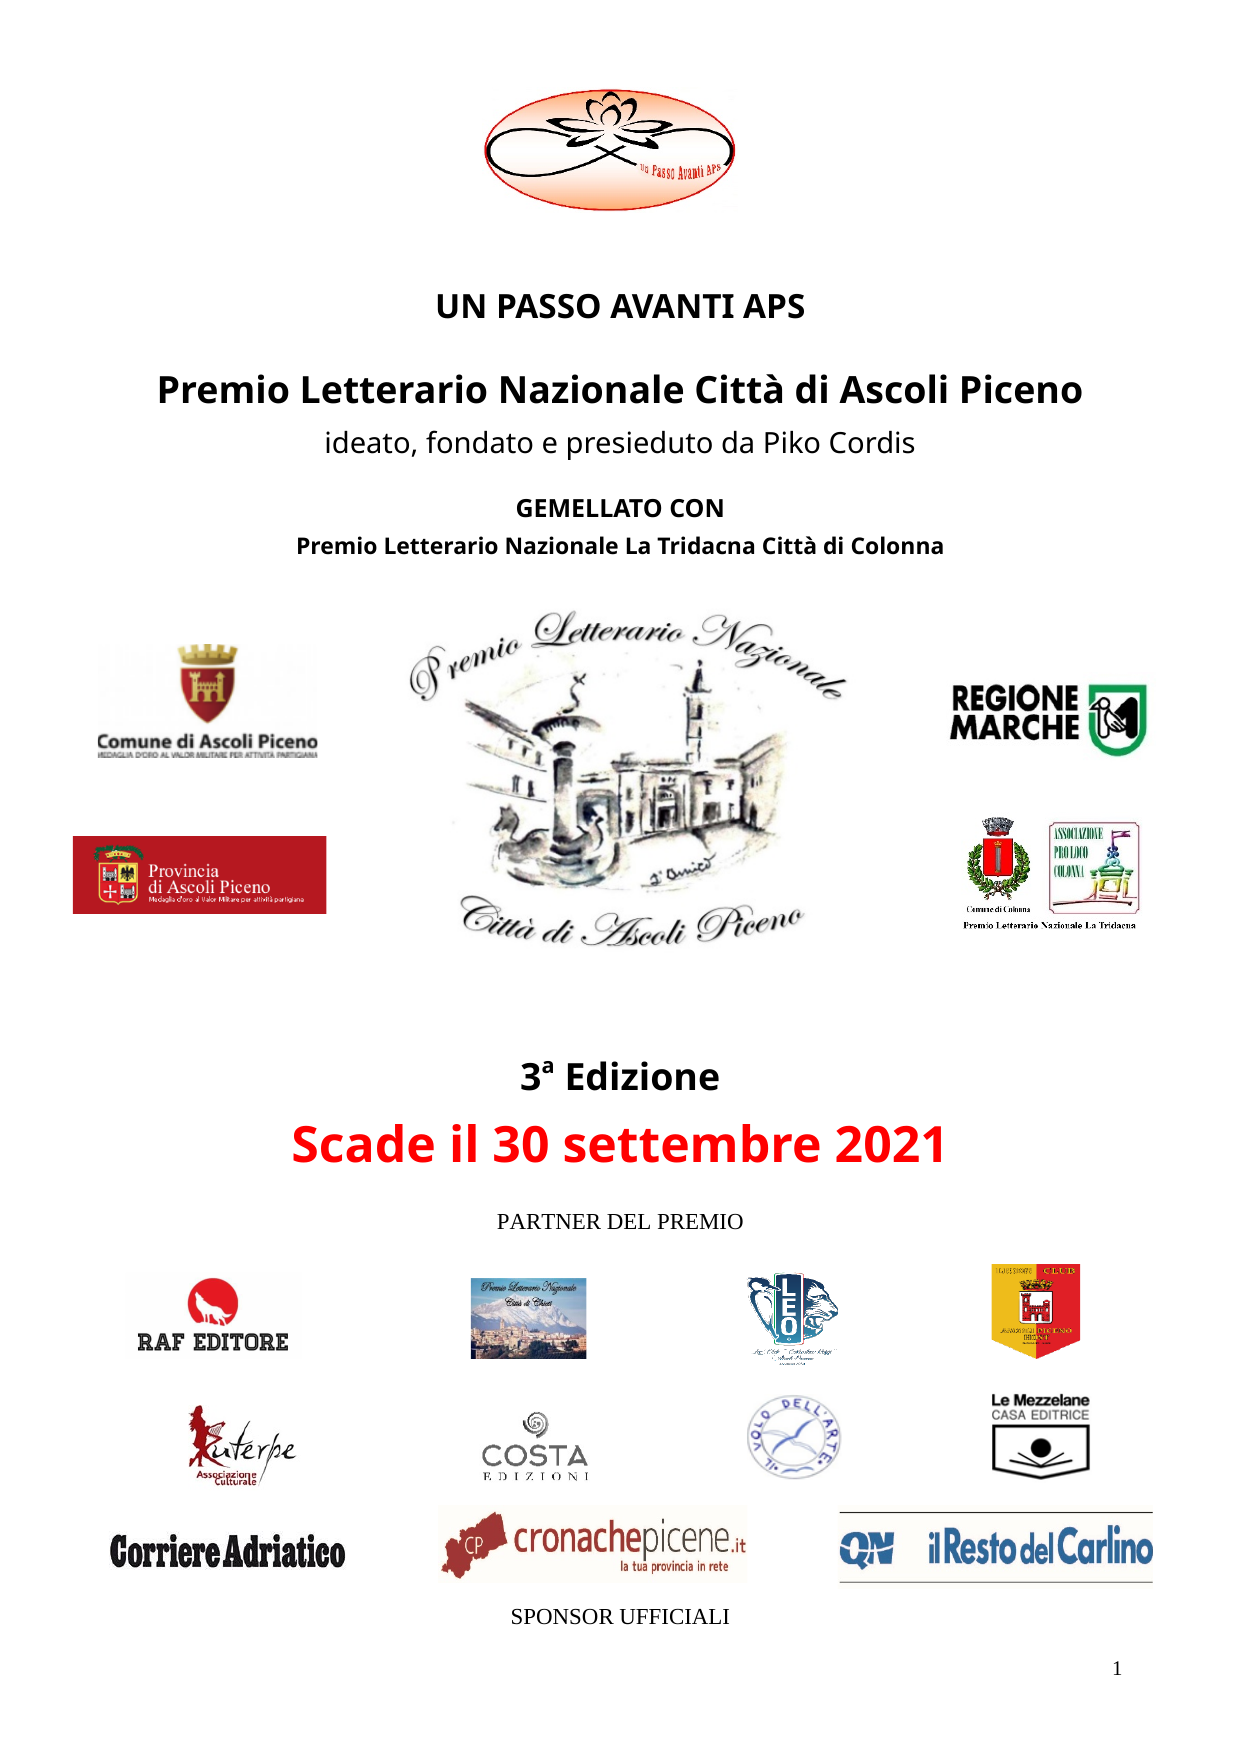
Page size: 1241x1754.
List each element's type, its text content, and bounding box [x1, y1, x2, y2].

picture [97, 644, 318, 758]
picture [482, 87, 738, 213]
text GEMELLATO CON [118, 491, 1122, 525]
text Scade il 30 settembre 2021 [118, 1109, 1122, 1177]
text Premio Letterario Nazionale La Tridacna Città di Colonna [118, 530, 1122, 561]
picture [383, 592, 872, 974]
picture [473, 1405, 597, 1488]
picture [72, 836, 327, 914]
text UN PASSO AVANTI APS [118, 282, 1122, 328]
picture [837, 1505, 1153, 1589]
picture [991, 1264, 1081, 1359]
picture [746, 1272, 838, 1365]
picture [746, 1394, 843, 1482]
picture [961, 812, 1143, 934]
text Premio Letterario Nazionale Città di Ascoli Piceno [118, 364, 1122, 415]
text 3a Edizione [118, 1050, 1122, 1101]
picture [938, 672, 1159, 768]
picture [125, 1272, 303, 1359]
text ideato, fondato e presieduto da Piko Cordis [118, 422, 1122, 462]
picture [470, 1278, 587, 1359]
picture [991, 1391, 1099, 1489]
text PARTNER DEL PREMIO [118, 1208, 1122, 1234]
picture [188, 1405, 302, 1497]
picture [438, 1505, 748, 1583]
picture [108, 1505, 347, 1593]
